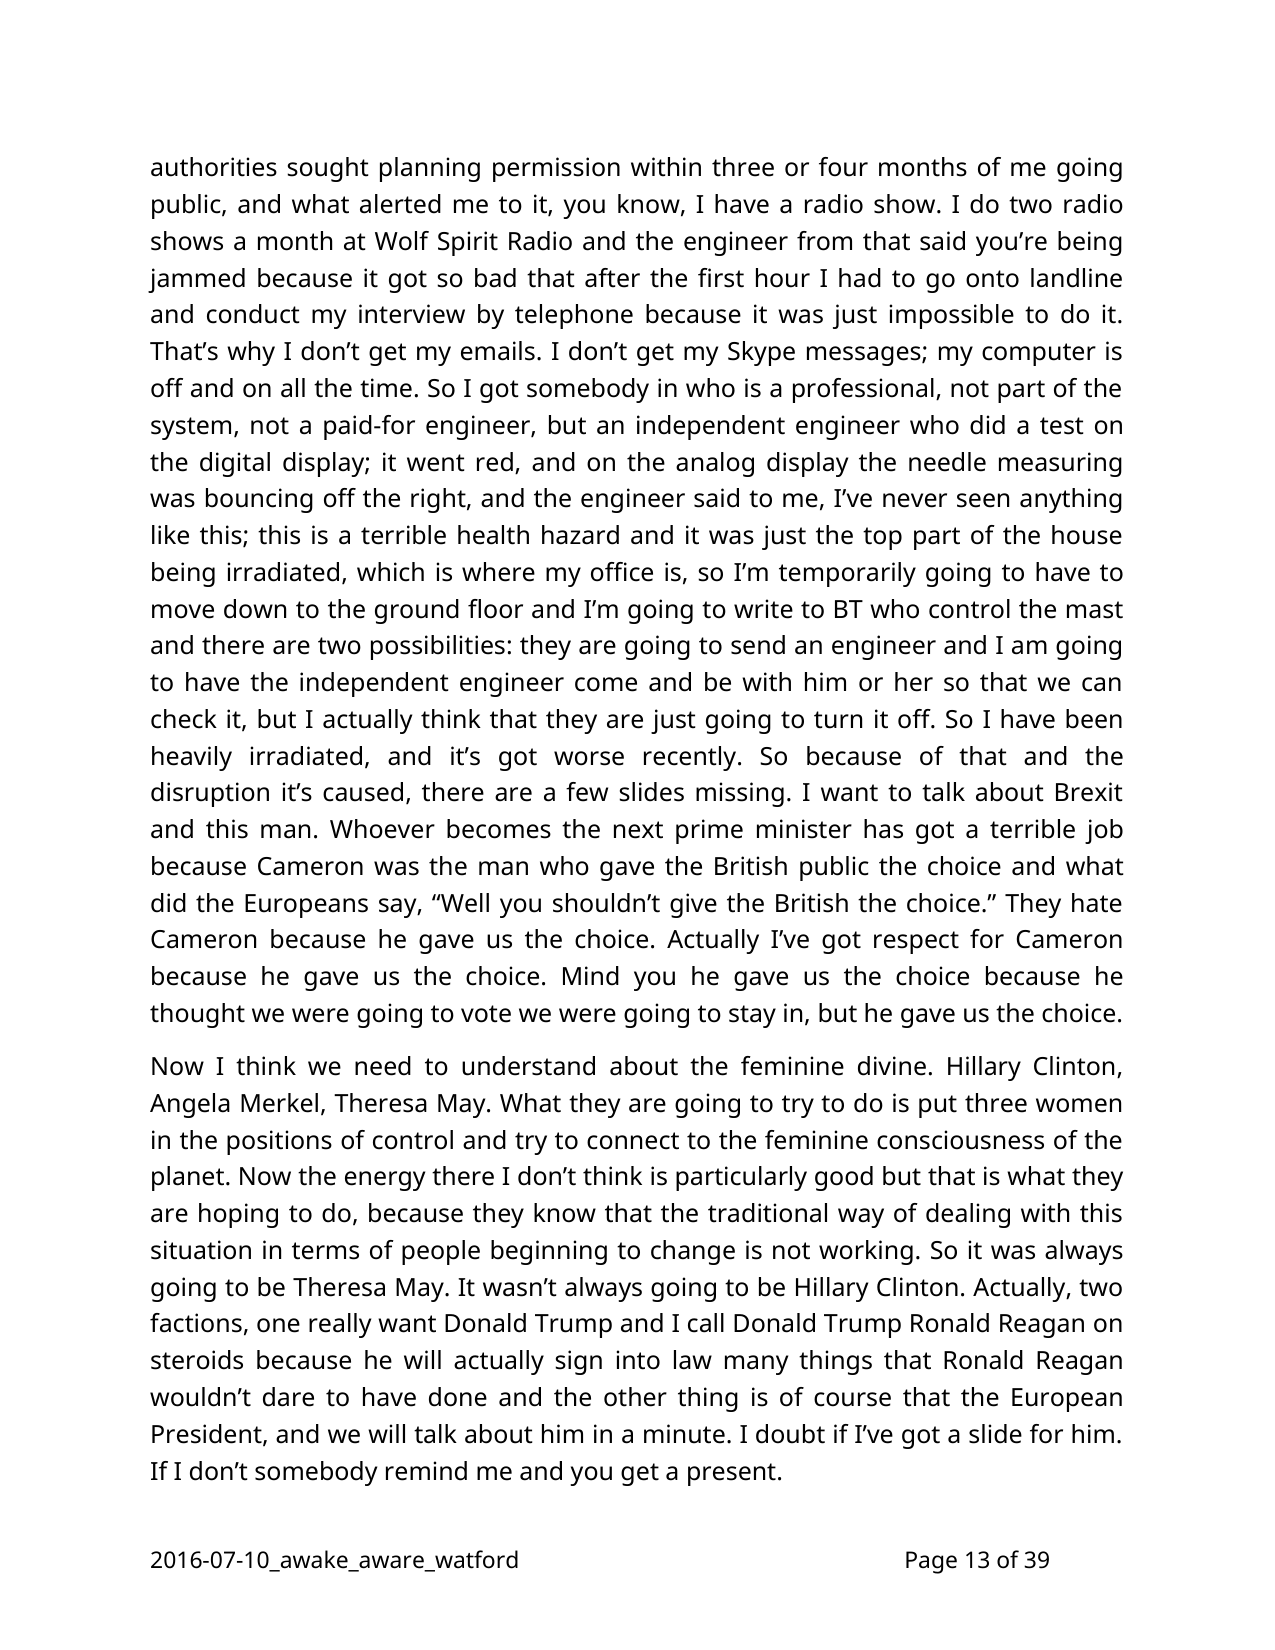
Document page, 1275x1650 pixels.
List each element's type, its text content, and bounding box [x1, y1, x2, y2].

text Now I think we need to understand about the feminine divine. Hillary Clinton, Angela Merkel, Theresa May. What they are going to try to do is put three women in the positions of control and try to connect to the feminine consciousness of the planet. Now the energy there I don’t think is particularly good but that is what they are hoping to do, because they know that the traditional way of dealing with this situation in terms of people beginning to change is not working. So it was always going to be Theresa May. It wasn’t always going to be Hillary Clinton. Actually, two factions, one really want Donald Trump and I call Donald Trump Ronald Reagan on steroids because he will actually sign into law many things that Ronald Reagan wouldn’t dare to have done and the other thing is of course that the European President, and we will talk about him in a minute. I doubt if I’ve got a slide for him. If I don’t somebody remind me and you get a present. [150, 1049, 1125, 1487]
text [150, 150, 1125, 1030]
